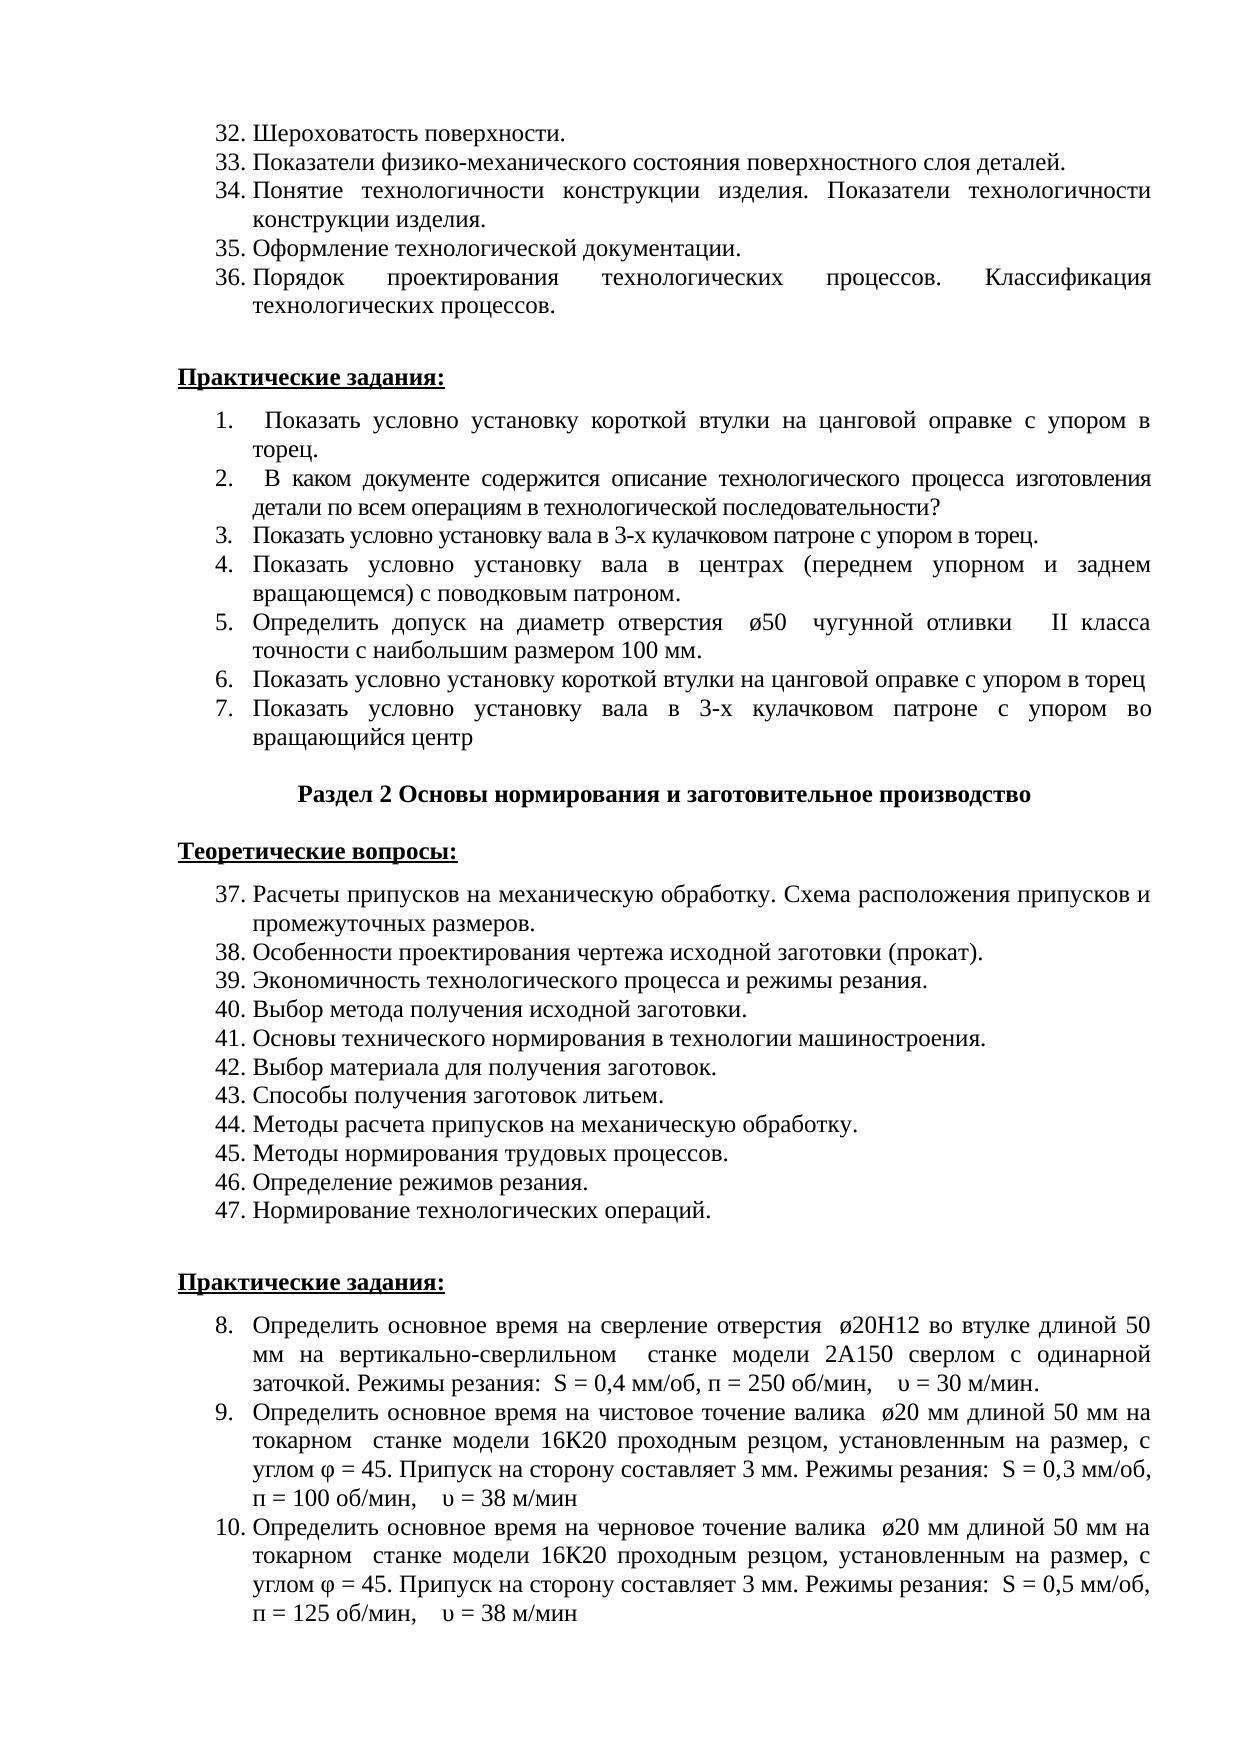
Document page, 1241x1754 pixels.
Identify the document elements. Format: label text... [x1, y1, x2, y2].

list Методы расчета припусков на механическую обработку. [215, 1109, 1152, 1138]
list Оформление технологической документации. [215, 233, 1152, 262]
list Понятие технологичности конструкции изделия. Показатели технологичности конструкции изделия. [215, 176, 1152, 233]
list Экономичность технологического процесса и режимы резания. [215, 966, 1152, 994]
list Шероховатость поверхности. [215, 118, 1152, 147]
list Выбор материала для получения заготовок. [215, 1052, 1152, 1081]
list В каком документе содержится описание технологического процесса изготовления детали по всем операциям в технологической последовательности? [215, 463, 1152, 521]
list Показать условно установку вала в 3-х кулачковом патроне с упором во вращающийся центр [215, 693, 1152, 751]
list Определение режимов резания. [215, 1167, 1152, 1196]
list Нормирование технологических операций. [215, 1196, 1152, 1224]
list Определить допуск на диаметр отверстия ø50 чугунной отливки II класса точности с наибольшим размером 100 мм. [215, 607, 1152, 664]
text Практические задания: [177, 362, 1152, 391]
text Практические задания: [177, 1267, 1152, 1296]
list Показать условно установку короткой втулки на цанговой оправке с упором в торец. [215, 406, 1152, 463]
list Способы получения заготовок литьем. [215, 1081, 1152, 1109]
list Определить основное время на черновое точение валика ø20 мм длиной 50 мм на токарном станке модели 16К20 проходным резцом, установленным на размер, с углом φ = 45. Припуск на сторону составляет 3 мм. Режимы резания: S = 0,5 мм/об, п = 125 об/мин, υ = 38 м/мин [215, 1512, 1152, 1627]
list Определить основное время на чистовое точение валика ø20 мм длиной 50 мм на токарном станке модели 16К20 проходным резцом, установленным на размер, с углом φ = 45. Припуск на сторону составляет 3 мм. Режимы резания: S = 0,3 мм/об, п = 100 об/мин, υ = 38 м/мин [215, 1397, 1152, 1512]
list Расчеты припусков на механическую обработку. Схема расположения припусков и промежуточных размеров. [215, 879, 1152, 937]
list Показать условно установку вала в 3-х кулачковом патроне с упором в торец. [215, 521, 1152, 549]
list Показатели физико-механического состояния поверхностного слоя деталей. [215, 147, 1152, 176]
list Порядок проектирования технологических процессов. Классификация технологических процессов. [215, 262, 1152, 319]
list Показать условно установку короткой втулки на цанговой оправке с упором в торец [215, 664, 1152, 693]
list Особенности проектирования чертежа исходной заготовки (прокат). [215, 937, 1152, 966]
text Раздел 2 Основы нормирования и заготовительное производство [177, 779, 1152, 807]
list Показать условно установку вала в центрах (переднем упорном и заднем вращающемся) с поводковым патроном. [215, 549, 1152, 607]
list Выбор метода получения исходной заготовки. [215, 994, 1152, 1023]
list Основы технического нормирования в технологии машиностроения. [215, 1023, 1152, 1052]
list Определить основное время на сверление отверстия ø20Н12 во втулке длиной 50 мм на вертикально-сверлильном станке модели 2А150 сверлом с одинарной заточкой. Режимы резания: S = 0,4 мм/об, п = 250 об/мин, υ = 30 м/мин. [215, 1311, 1152, 1397]
text Теоретические вопросы: [177, 836, 1152, 865]
list Методы нормирования трудовых процессов. [215, 1138, 1152, 1167]
